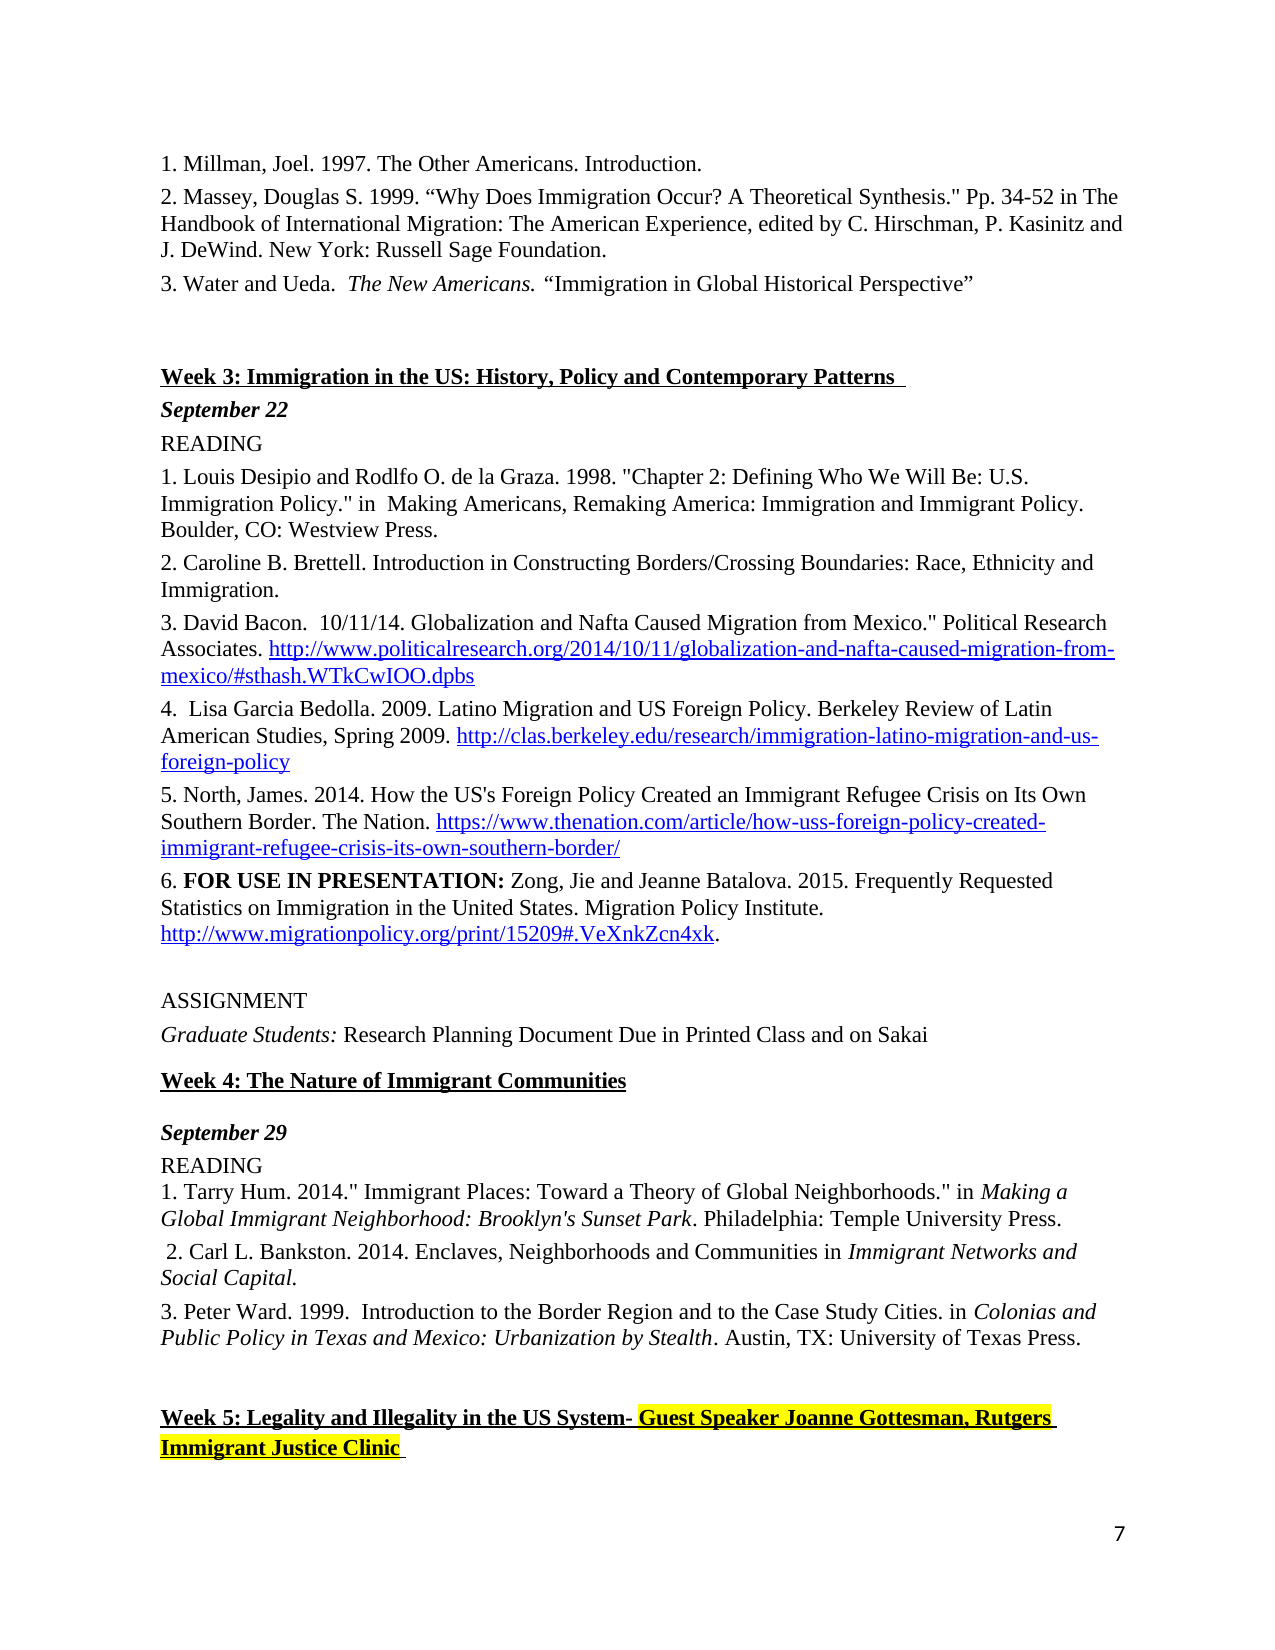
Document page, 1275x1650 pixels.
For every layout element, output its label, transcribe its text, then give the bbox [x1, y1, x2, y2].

subtitle 3. Water and Ueda. The New Americans. “Immigration in Global Historical Perspective” [160, 269, 1125, 296]
subtitle September 22 [160, 396, 1125, 423]
subtitle READING 1. Tarry Hum. 2014." Immigrant Places: Toward a Theory of Global Neighborhoods." in Making a Global Immigrant Neighborhood: Brooklyn's Sunset Park. Philadelphia: Temple University Press. [160, 1152, 1125, 1231]
text Week 5: Legality and Illegality in the US System- Guest Speaker Joanne Gottesman, Rutgers Immigrant Justice Clinic [160, 1404, 1125, 1460]
subtitle 6. FOR USE IN PRESENTATION: Zong, Jie and Jeanne Batalova. 2015. Frequently Requested Statistics on Immigration in the United States. Migration Policy Institute. http://www.migrationpolicy.org/print/15209#.VeXnkZcn4xk. [160, 868, 1125, 947]
subtitle 2. Massey, Douglas S. 1999. “Why Does Immigration Occur? A Theoretical Synthesis." Pp. 34-52 in The Handbook of International Migration: The American Experience, edited by C. Hirschman, P. Kasinitz and J. DeWind. New York: Russell Sage Foundation. [160, 183, 1125, 262]
subtitle 3. Peter Ward. 1999. Introduction to the Border Region and to the Case Study Cities. in Colonias and Public Policy in Texas and Mexico: Urbanization by Stealth. Austin, TX: University of Texas Press. [160, 1298, 1125, 1351]
subtitle 1. Louis Desipio and Rodlfo O. de la Graza. 1998. "Chapter 2: Defining Who We Will Be: U.S. Immigration Policy." in Making Americans, Remaking America: Immigration and Immigrant Policy. Boulder, CO: Westview Press. [160, 463, 1125, 542]
subtitle ASSIGNMENT [160, 987, 1125, 1013]
subtitle Week 3: Immigration in the US: History, Policy and Contemporary Patterns [160, 363, 1125, 389]
subtitle READING [160, 430, 1125, 456]
subtitle 5. North, James. 2014. How the US's Foreign Policy Created an Immigrant Refugee Crisis on Its Own Southern Border. The Nation. https://www.thenation.com/article/how-uss-foreign-policy-created-immigrant-refugee-crisis-its-own-southern-border/ [160, 781, 1125, 861]
subtitle Graduate Students: Research Planning Document Due in Printed Class and on Sakai [160, 1021, 1125, 1047]
subtitle 2. Caroline B. Brettell. Introduction in Constructing Borders/Crossing Boundaries: Race, Ethnicity and Immigration. [160, 549, 1125, 602]
text Week 4: The Nature of Immigrant Communities [160, 1067, 1125, 1094]
subtitle 4. Lisa Garcia Bedolla. 2009. Latino Migration and US Foreign Policy. Berkeley Review of Latin American Studies, Spring 2009. http://clas.berkeley.edu/research/immigration-latino-migration-and-us-foreign-policy [160, 695, 1125, 774]
subtitle 1. Millman, Joel. 1997. The Other Americans. Introduction. [160, 150, 1125, 176]
subtitle 3. David Bacon. 10/11/14. Globalization and Nafta Caused Migration from Mexico." Political Research Associates. http://www.politicalresearch.org/2014/10/11/globalization-and-nafta-caused-migration-from-mexico/#sthash.WTkCwIOO.dpbs [160, 609, 1125, 688]
subtitle September 29 [160, 1118, 1125, 1145]
subtitle 2. Carl L. Bankston. 2014. Enclaves, Neighborhoods and Communities in Immigrant Networks and Social Capital. [160, 1238, 1125, 1291]
